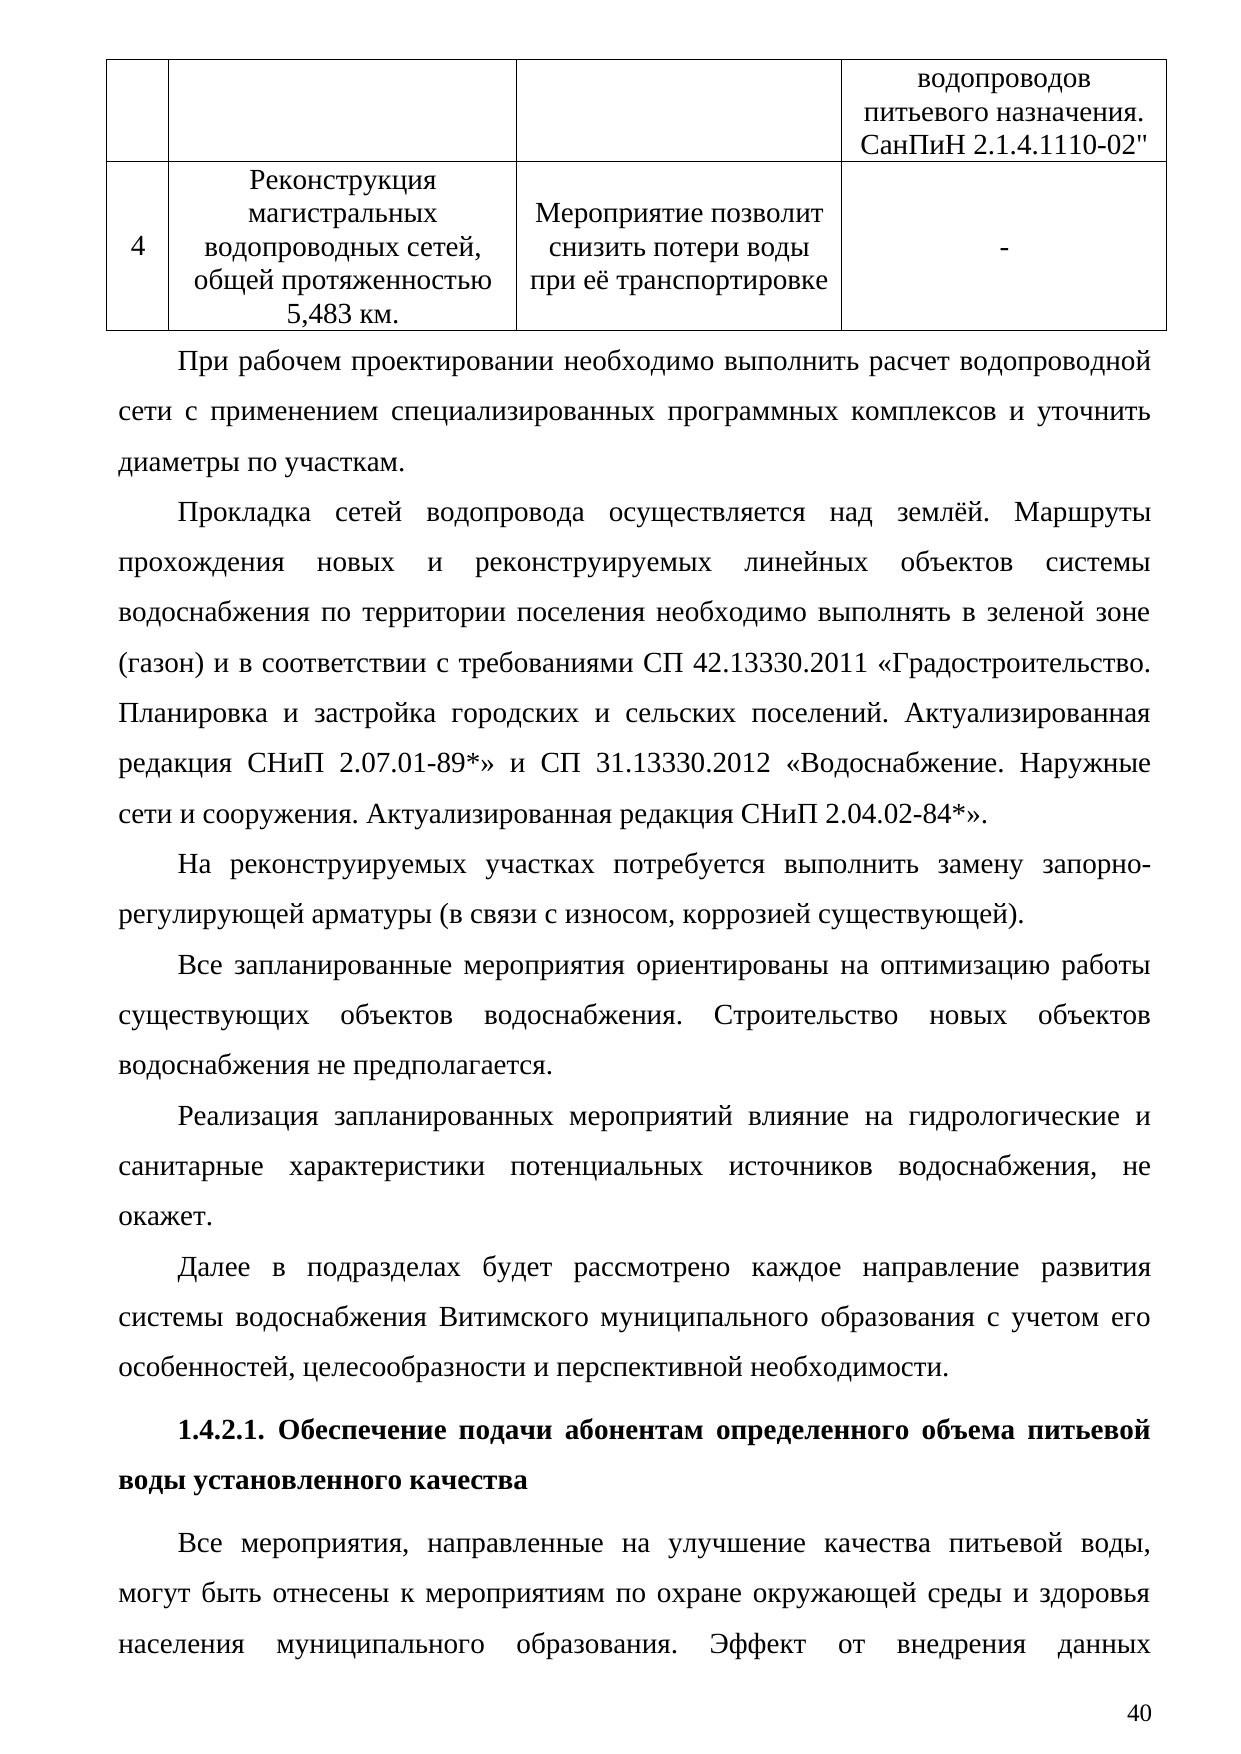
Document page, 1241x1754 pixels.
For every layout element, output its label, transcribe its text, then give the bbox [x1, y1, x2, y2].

table_cell Мероприятие позволит снизить потери воды при её транспортировке [517, 162, 841, 329]
text Реализация запланированных мероприятий влияние на гидрологические и санитарные характеристики потенциальных источников водоснабжения, не окажет. [118, 1098, 1152, 1232]
text Все запланированные мероприятия ориентированы на оптимизацию работы существующих объектов водоснабжения. Строительство новых объектов водоснабжения не предполагается. [118, 947, 1152, 1081]
table_cell 3 [107, 60, 168, 161]
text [118, 1525, 1152, 1659]
table_cell - [842, 162, 1166, 329]
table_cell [842, 60, 1166, 161]
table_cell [169, 60, 516, 161]
text Далее в подразделах будет рассмотрено каждое направление развития системы водоснабжения Витимского муниципального образования с учетом его особенностей, целесообразности и перспективной необходимости. [118, 1249, 1152, 1383]
text На реконструируемых участках потребуется выполнить замену запорно-регулирующей арматуры (в связи с износом, коррозией существующей). [118, 846, 1152, 930]
text При рабочем проектировании необходимо выполнить расчет водопроводной сети с применением специализированных программных комплексов и уточнить диаметры по участкам. [118, 343, 1152, 477]
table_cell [517, 60, 841, 161]
subtitle Обеспечение подачи абонентам определенного объема питьевой воды установленного качества [118, 1412, 1152, 1496]
table_cell Реконструкция магистральных водопроводных сетей, общей протяженностью 5,483 км. [169, 162, 516, 329]
text Прокладка сетей водопровода осуществляется над землёй. Маршруты прохождения новых и реконструируемых линейных объектов системы водоснабжения по территории поселения необходимо выполнять в зеленой зоне (газон) и в соответствии с требованиями СП 42.13330.2011 «Градостроительство. Планировка и застройка городских и сельских поселений. Актуализированная редакция СНиП 2.07.01-89*» и СП 31.13330.2012 «Водоснабжение. Наружные сети и сооружения. Актуализированная редакция СНиП 2.04.02-84*». [118, 494, 1152, 829]
table_cell 4 [107, 162, 168, 329]
